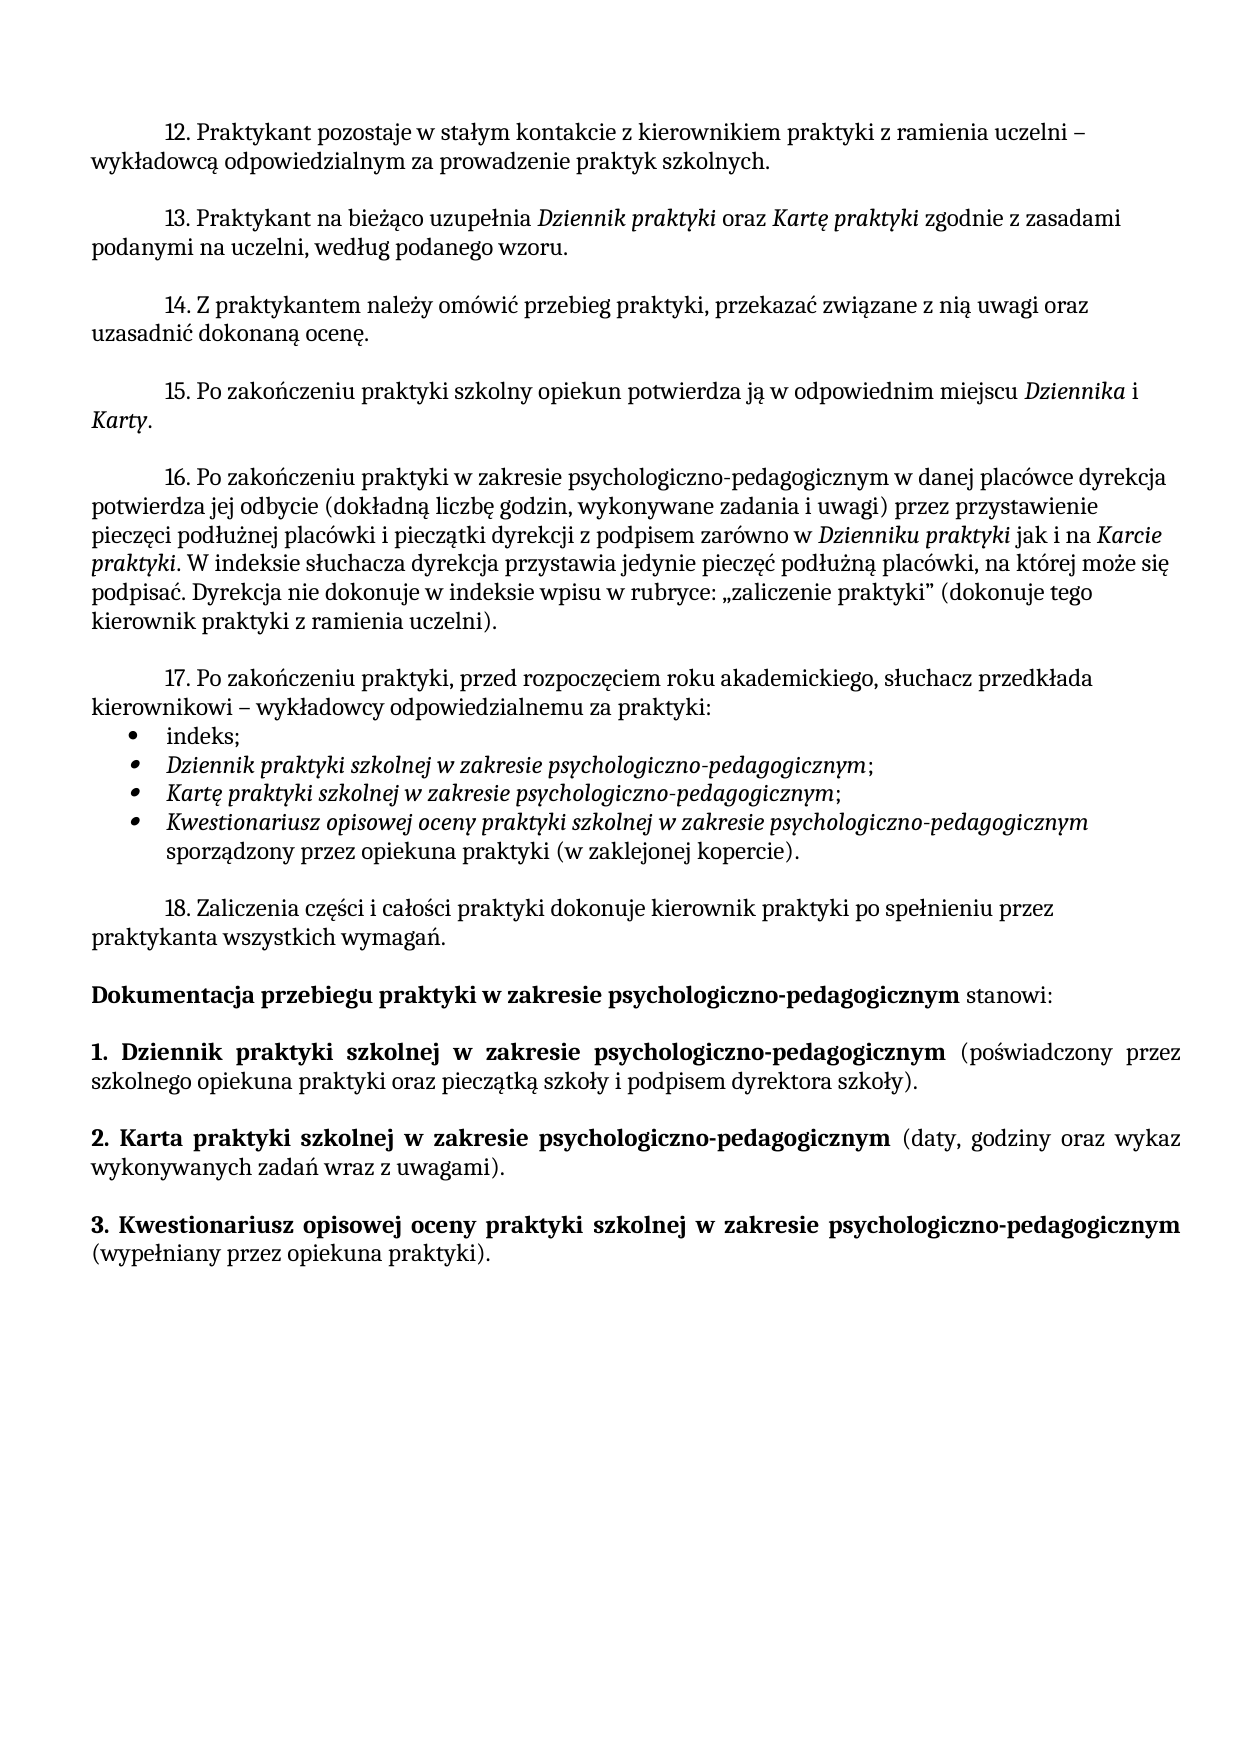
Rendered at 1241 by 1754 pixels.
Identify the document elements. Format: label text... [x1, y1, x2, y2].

text 12. Praktykant pozostaje w stałym kontakcie z kierownikiem praktyki z ramienia uczelni – wykładowcą odpowiedzialnym za prowadzenie praktyk szkolnych. [91, 118, 1181, 176]
text 3. Kwestionariusz opisowej oceny praktyki szkolnej w zakresie psychologiczno-pedagogicznym (wypełniany przez opiekuna praktyki). [91, 1211, 1181, 1268]
text 13. Praktykant na bieżąco uzupełnia Dziennik praktyki oraz Kartę praktyki zgodnie z zasadami podanymi na uczelni, według podanego wzoru. [91, 204, 1181, 262]
list indeks; [128, 722, 1181, 751]
text 16. Po zakończeniu praktyki w zakresie psychologiczno-pedagogicznym w danej placówce dyrekcja potwierdza jej odbycie (dokładną liczbę godzin, wykonywane zadania i uwagi) przez przystawienie pieczęci podłużnej placówki i pieczątki dyrekcji z podpisem zarówno w Dzienniku praktyki jak i na Karcie praktyki. W indeksie słuchacza dyrekcja przystawia jedynie pieczęć podłużną placówki, na której może się podpisać. Dyrekcja nie dokonuje w indeksie wpisu w rubryce: „zaliczenie praktyki” (dokonuje tego kierownik praktyki z ramienia uczelni). [91, 463, 1181, 636]
text 17. Po zakończeniu praktyki, przed rozpoczęciem roku akademickiego, słuchacz przedkłada kierownikowi – wykładowcy odpowiedzialnemu za praktyki: [91, 664, 1181, 722]
text 14. Z praktykantem należy omówić przebieg praktyki, przekazać związane z nią uwagi oraz uzasadnić dokonaną ocenę. [91, 291, 1181, 348]
text 2. Karta praktyki szkolnej w zakresie psychologiczno-pedagogicznym (daty, godziny oraz wykaz wykonywanych zadań wraz z uwagami). [91, 1124, 1181, 1182]
list Kartę praktyki szkolnej w zakresie psychologiczno-pedagogicznym; [128, 779, 1181, 808]
text 18. Zaliczenia części i całości praktyki dokonuje kierownik praktyki po spełnieniu przez praktykanta wszystkich wymagań. [91, 894, 1181, 952]
text Dokumentacja przebiegu praktyki w zakresie psychologiczno-pedagogicznym stanowi: [91, 981, 1181, 1009]
list Dziennik praktyki szkolnej w zakresie psychologiczno-pedagogicznym; [128, 751, 1181, 779]
text 1. Dziennik praktyki szkolnej w zakresie psychologiczno-pedagogicznym (poświadczony przez szkolnego opiekuna praktyki oraz pieczątką szkoły i podpisem dyrektora szkoły). [91, 1038, 1181, 1096]
list Kwestionariusz opisowej oceny praktyki szkolnej w zakresie psychologiczno-pedagogicznym sporządzony przez opiekuna praktyki (w zaklejonej kopercie). [128, 808, 1181, 866]
text 15. Po zakończeniu praktyki szkolny opiekun potwierdza ją w odpowiednim miejscu Dziennika i Karty. [91, 377, 1181, 434]
